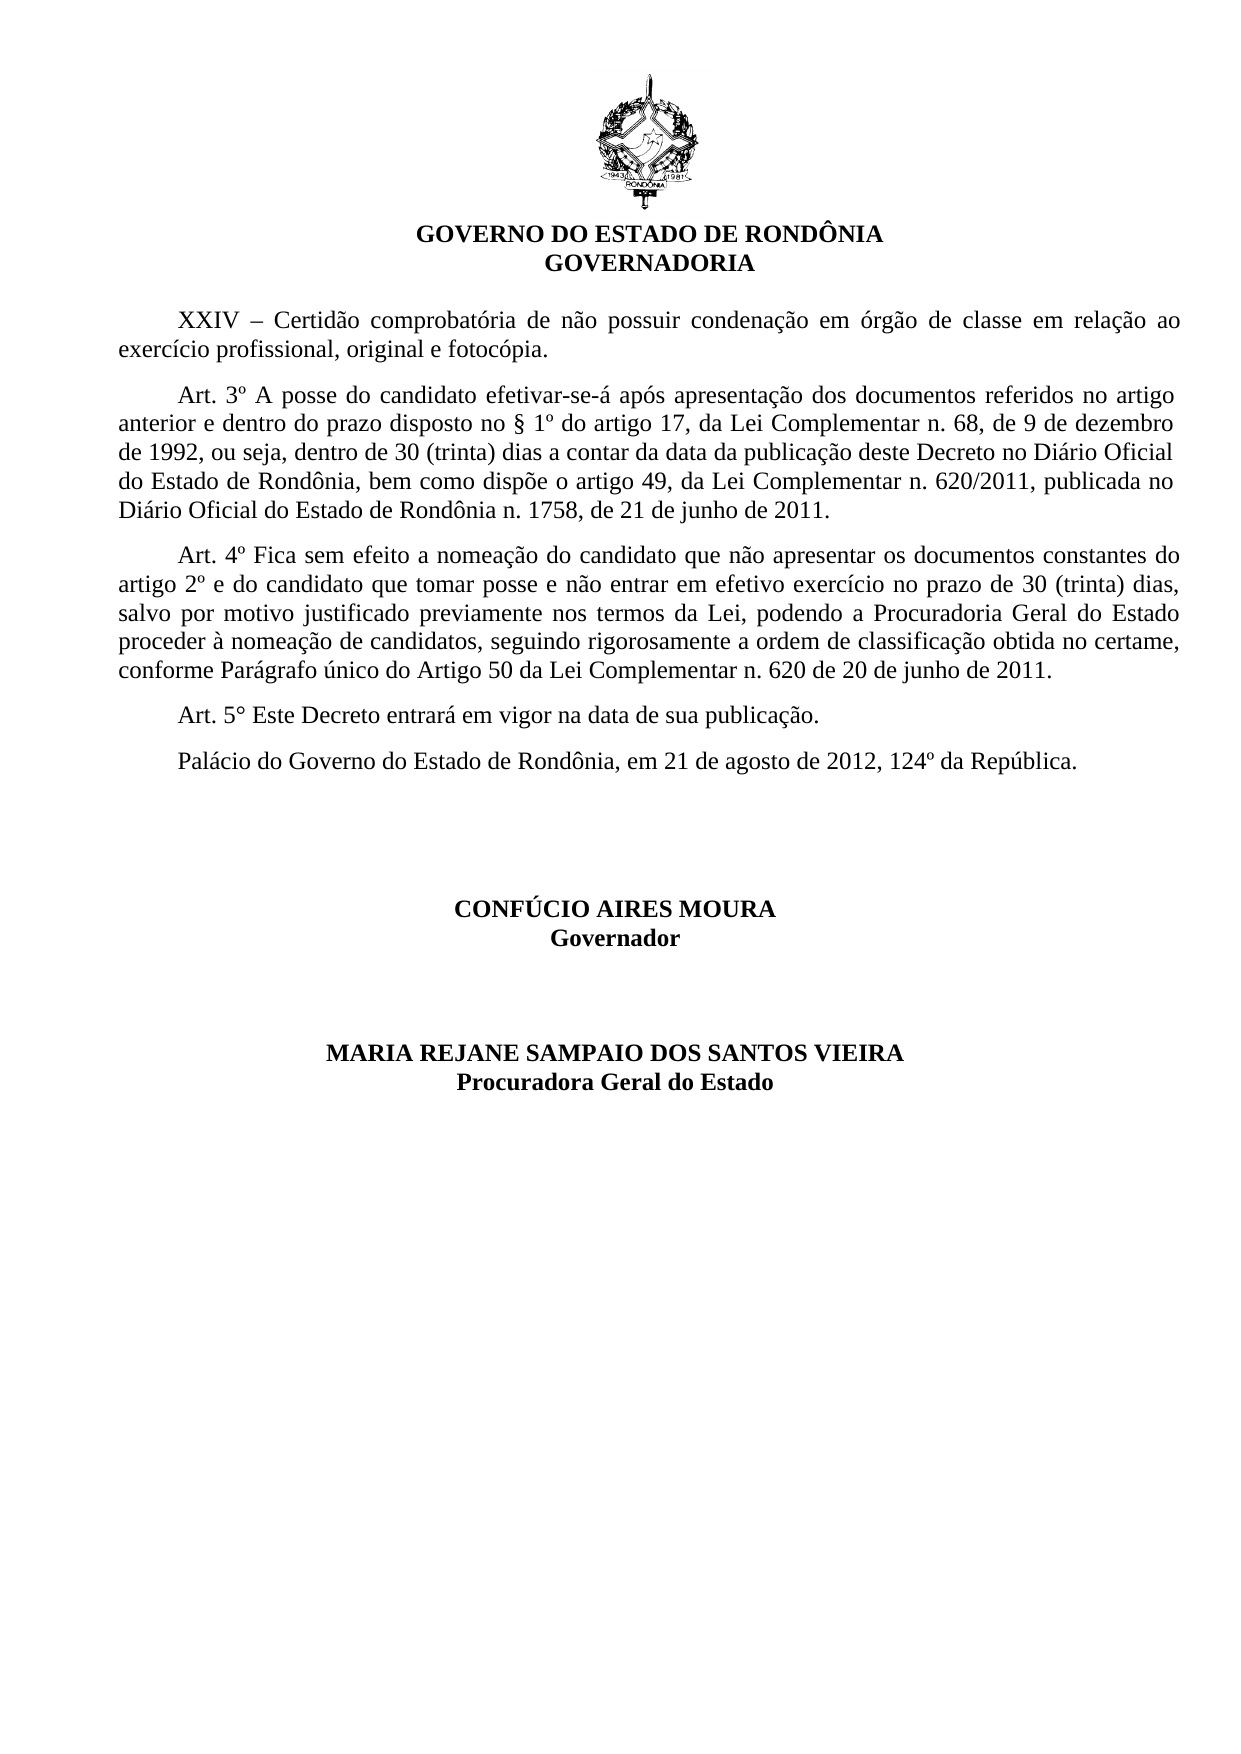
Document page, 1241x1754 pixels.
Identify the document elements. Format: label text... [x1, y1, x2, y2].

text Art. 4º Fica sem efeito a nomeação do candidato que não apresentar os documentos constantes do artigo 2º e do candidato que tomar posse e não entrar em efetivo exercício no prazo de 30 (trinta) dias, salvo por motivo justificado previamente nos termos da Lei, podendo a Procuradoria Geral do Estado proceder à nomeação de candidatos, seguindo rigorosamente a ordem de classificação obtida no certame, conforme Parágrafo único do Artigo 50 da Lei Complementar n. 620 de 20 de junho de 2011. [118, 540, 1181, 684]
subtitle Procuradora Geral do Estado [118, 1067, 1112, 1096]
text Art. 3º A posse do candidato efetivar-se-á após apresentação dos documentos referidos no artigo anterior e dentro do prazo disposto no § 1º do artigo 17, da Lei Complementar n. 68, de 9 de dezembro de 1992, ou seja, dentro de 30 (trinta) dias a contar da data da publicação deste Decreto no Diário Oficial do Estado de Rondônia, bem como dispõe o artigo 49, da Lei Complementar n. 620/2011, publicada no Diário Oficial do Estado de Rondônia n. 1758, de 21 de junho de 2011. [118, 380, 1175, 523]
subtitle MARIA REJANE SAMPAIO DOS SANTOS VIEIRA [118, 1038, 1112, 1067]
text Palácio do Governo do Estado de Rondônia, em 21 de agosto de 2012, 124º da República. [118, 746, 1181, 775]
text Governador [118, 923, 1112, 952]
text Art. 5° Este Decreto entrará em vigor na data de sua publicação. [118, 701, 1181, 729]
subtitle CONFÚCIO AIRES MOURA [118, 894, 1112, 923]
text XXIV – Certidão comprobatória de não possuir condenação em órgão de classe em relação ao exercício profissional, original e fotocópia. [118, 306, 1181, 363]
